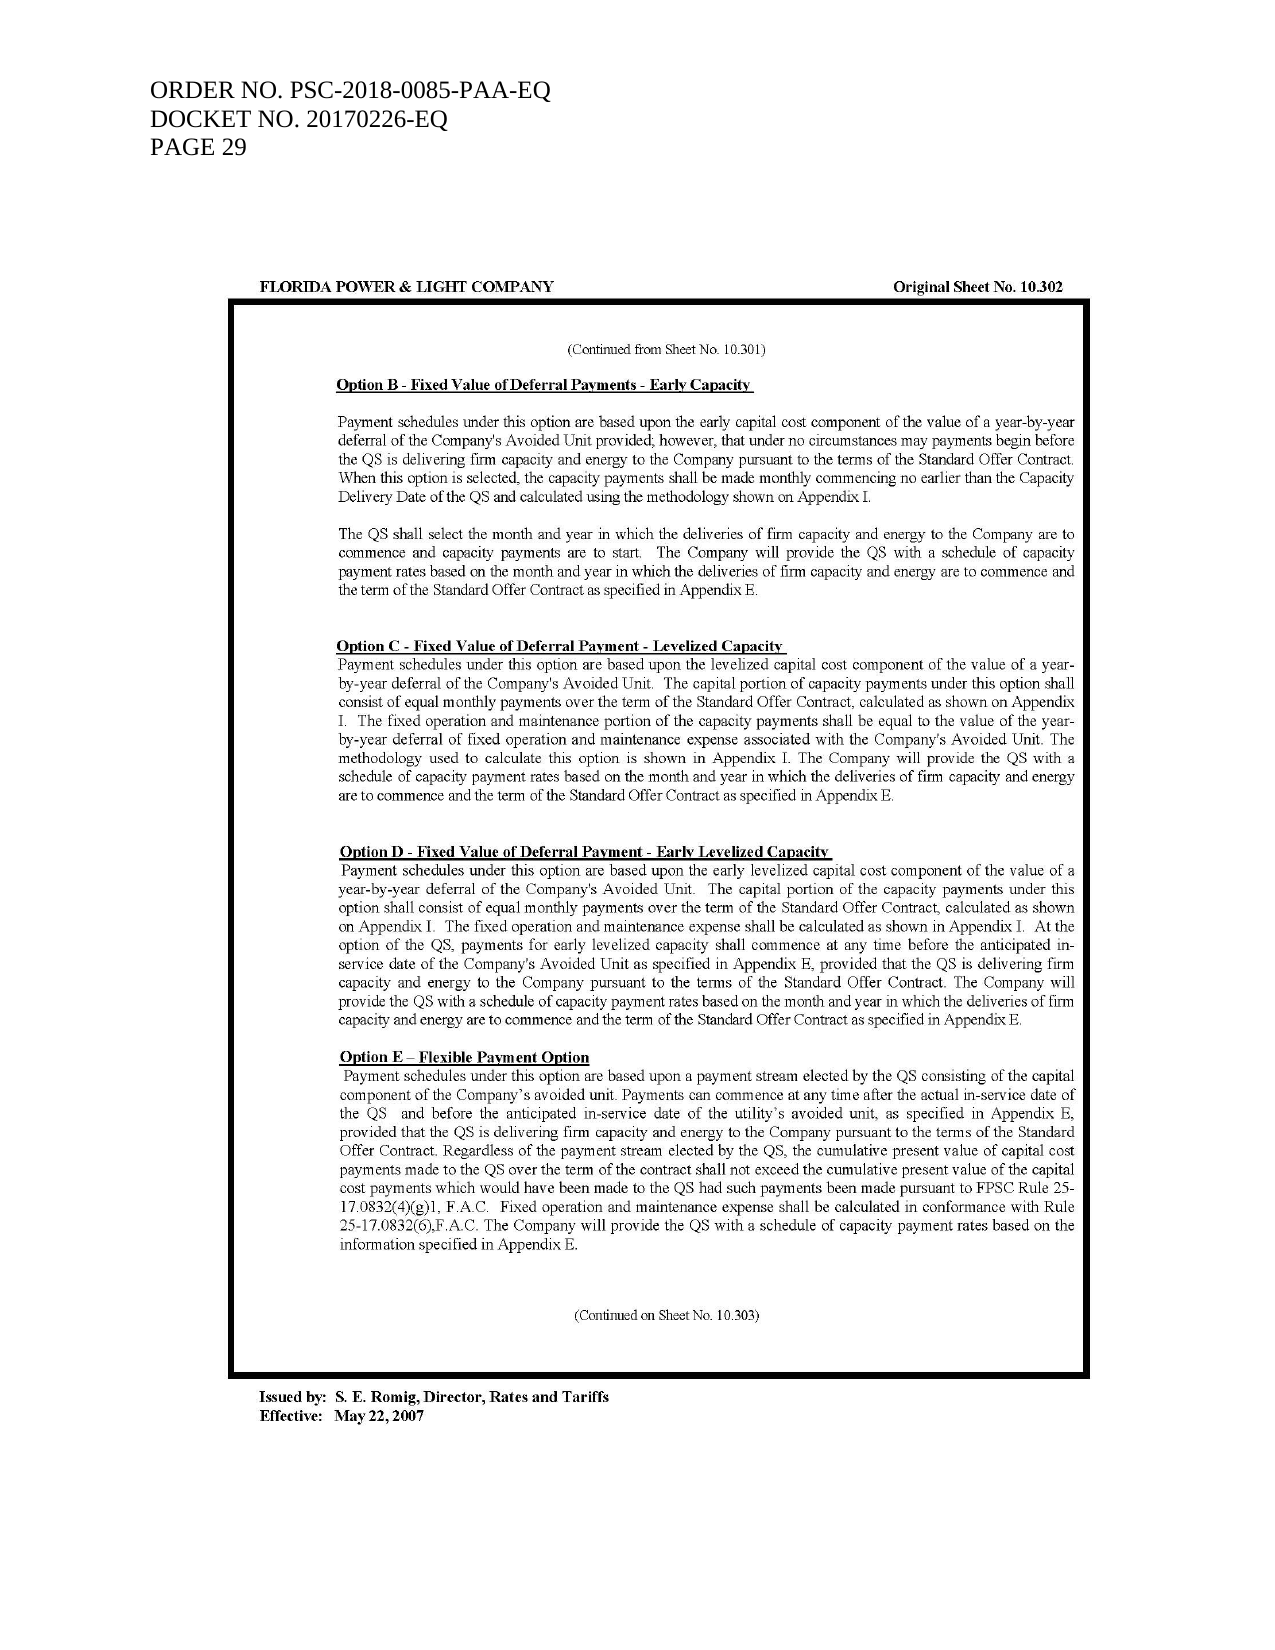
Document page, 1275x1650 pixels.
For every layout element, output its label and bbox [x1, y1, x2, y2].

picture [150, 190, 1125, 1453]
